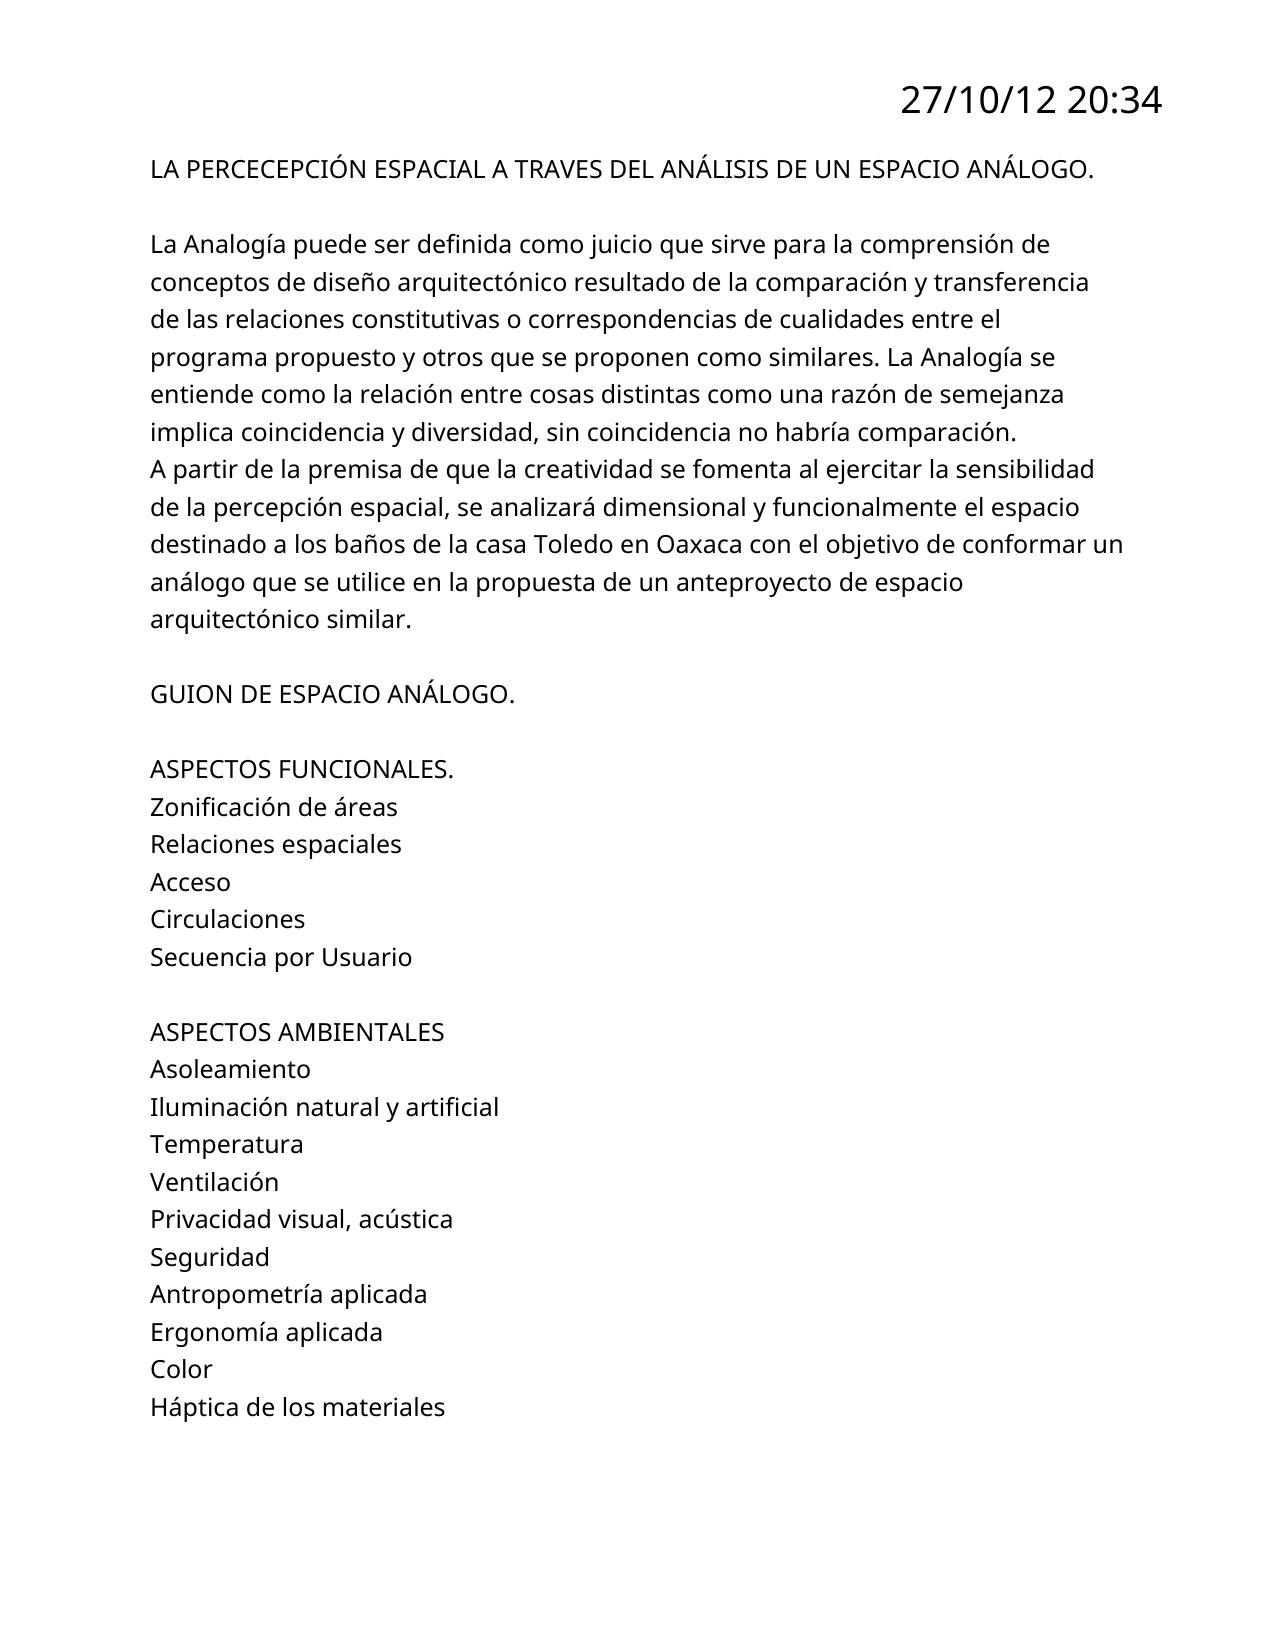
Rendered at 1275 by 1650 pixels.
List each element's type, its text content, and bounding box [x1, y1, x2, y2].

text Color [150, 1350, 1125, 1387]
text Antropometría aplicada [150, 1275, 1125, 1312]
text Zonificación de áreas [150, 787, 1125, 825]
text GUION DE ESPACIO ANÁLOGO. [150, 675, 1125, 712]
text Acceso [150, 862, 1125, 900]
text Ventilación [150, 1162, 1125, 1200]
text Privacidad visual, acústica [150, 1200, 1125, 1237]
text Háptica de los materiales [150, 1387, 1125, 1425]
text ASPECTOS AMBIENTALES [150, 1012, 1125, 1050]
text Secuencia por Usuario [150, 937, 1125, 975]
text Seguridad [150, 1237, 1125, 1275]
text LA PERCECEPCIÓN ESPACIAL A TRAVES DEL ANÁLISIS DE UN ESPACIO ANÁLOGO. [150, 150, 1125, 187]
text Asoleamiento [150, 1050, 1125, 1087]
text Ergonomía aplicada [150, 1312, 1125, 1350]
text A partir de la premisa de que la creatividad se fomenta al ejercitar la sensibilidad de la percepción espacial, se analizará dimensional y funcionalmente el espacio destinado a los baños de la casa Toledo en Oaxaca con el objetivo de conformar un análogo que se utilice en la propuesta de un anteproyecto de espacio arquitectónico similar. [150, 450, 1125, 637]
text Temperatura [150, 1125, 1125, 1162]
text Iluminación natural y artificial [150, 1087, 1125, 1125]
text Relaciones espaciales [150, 825, 1125, 862]
text La Analogía puede ser definida como juicio que sirve para la comprensión de conceptos de diseño arquitectónico resultado de la comparación y transferencia de las relaciones constitutivas o correspondencias de cualidades entre el programa propuesto y otros que se proponen como similares. La Analogía se entiende como la relación entre cosas distintas como una razón de semejanza implica coincidencia y diversidad, sin coincidencia no habría comparación. [150, 225, 1125, 450]
text ASPECTOS FUNCIONALES. [150, 750, 1125, 787]
text Circulaciones [150, 900, 1125, 937]
